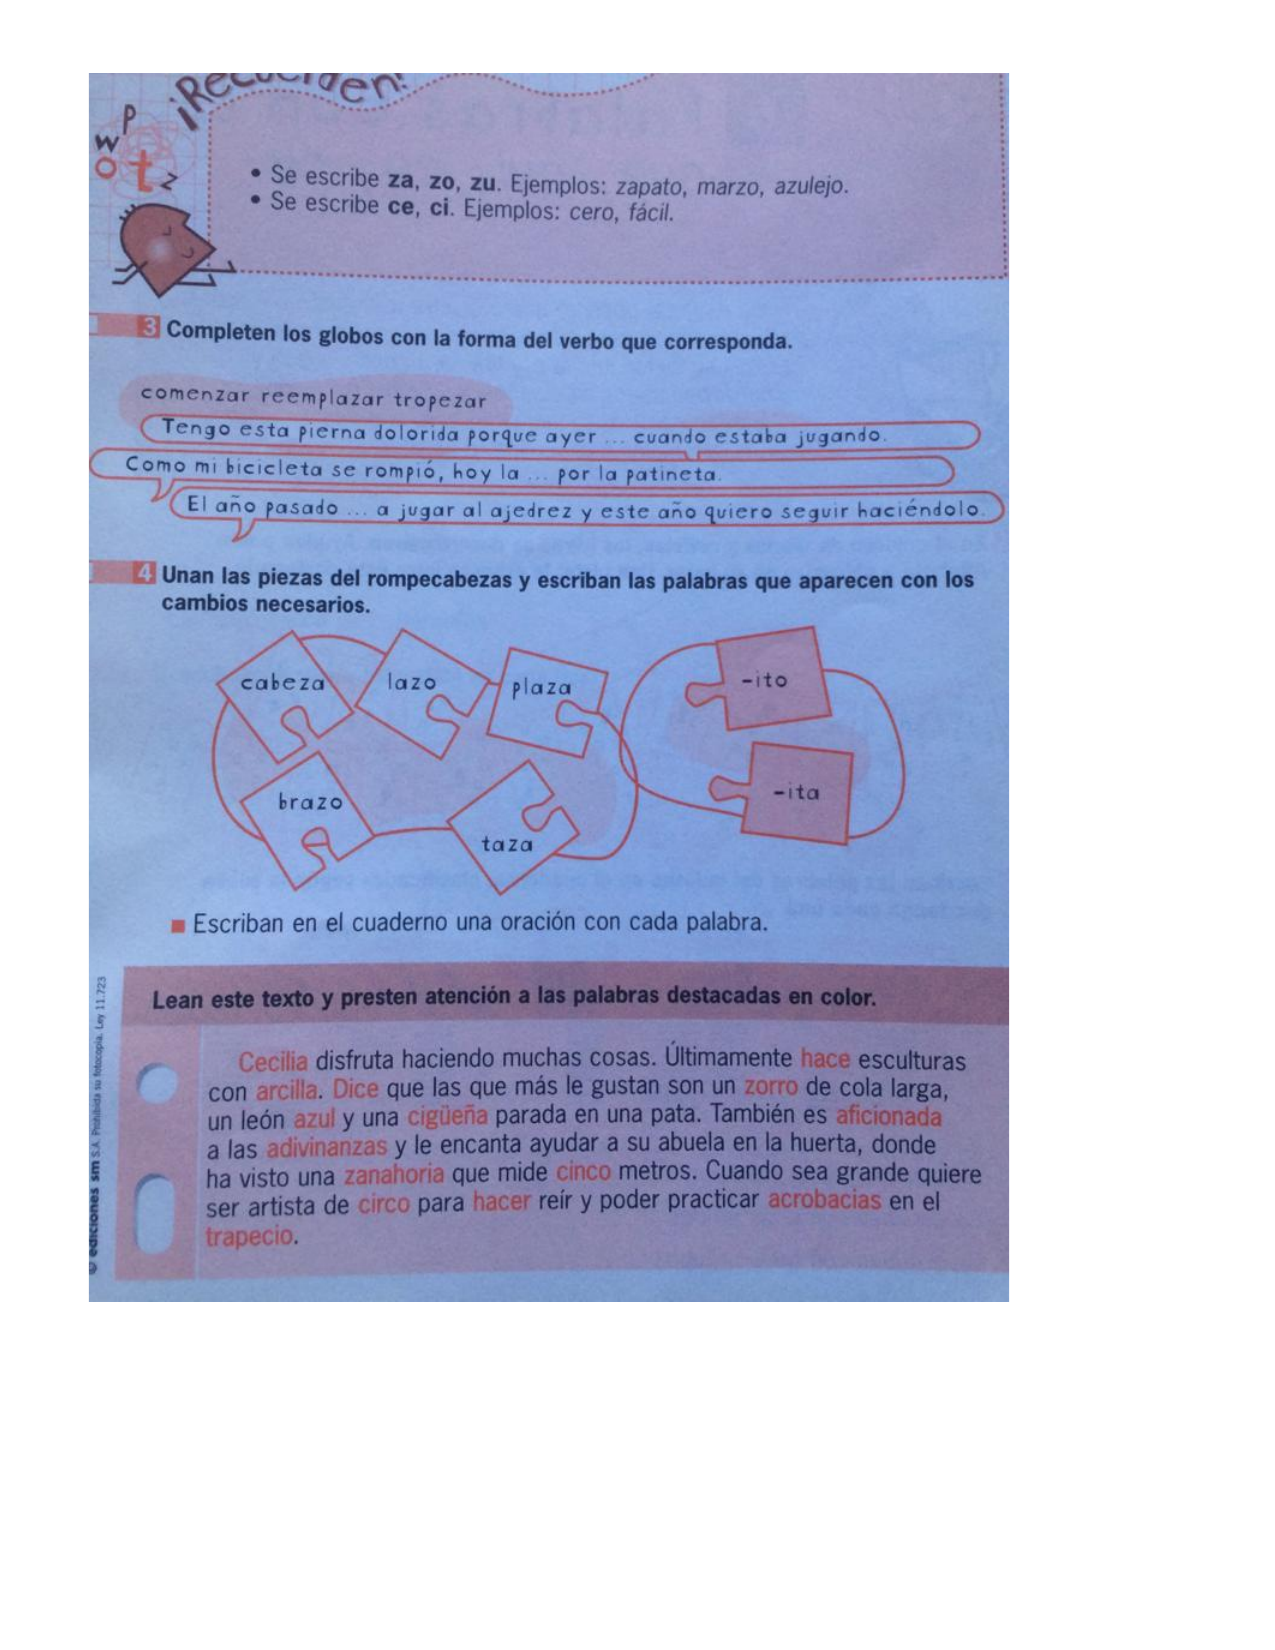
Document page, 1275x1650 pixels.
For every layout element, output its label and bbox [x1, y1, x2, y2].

picture [88, 73, 1010, 1302]
